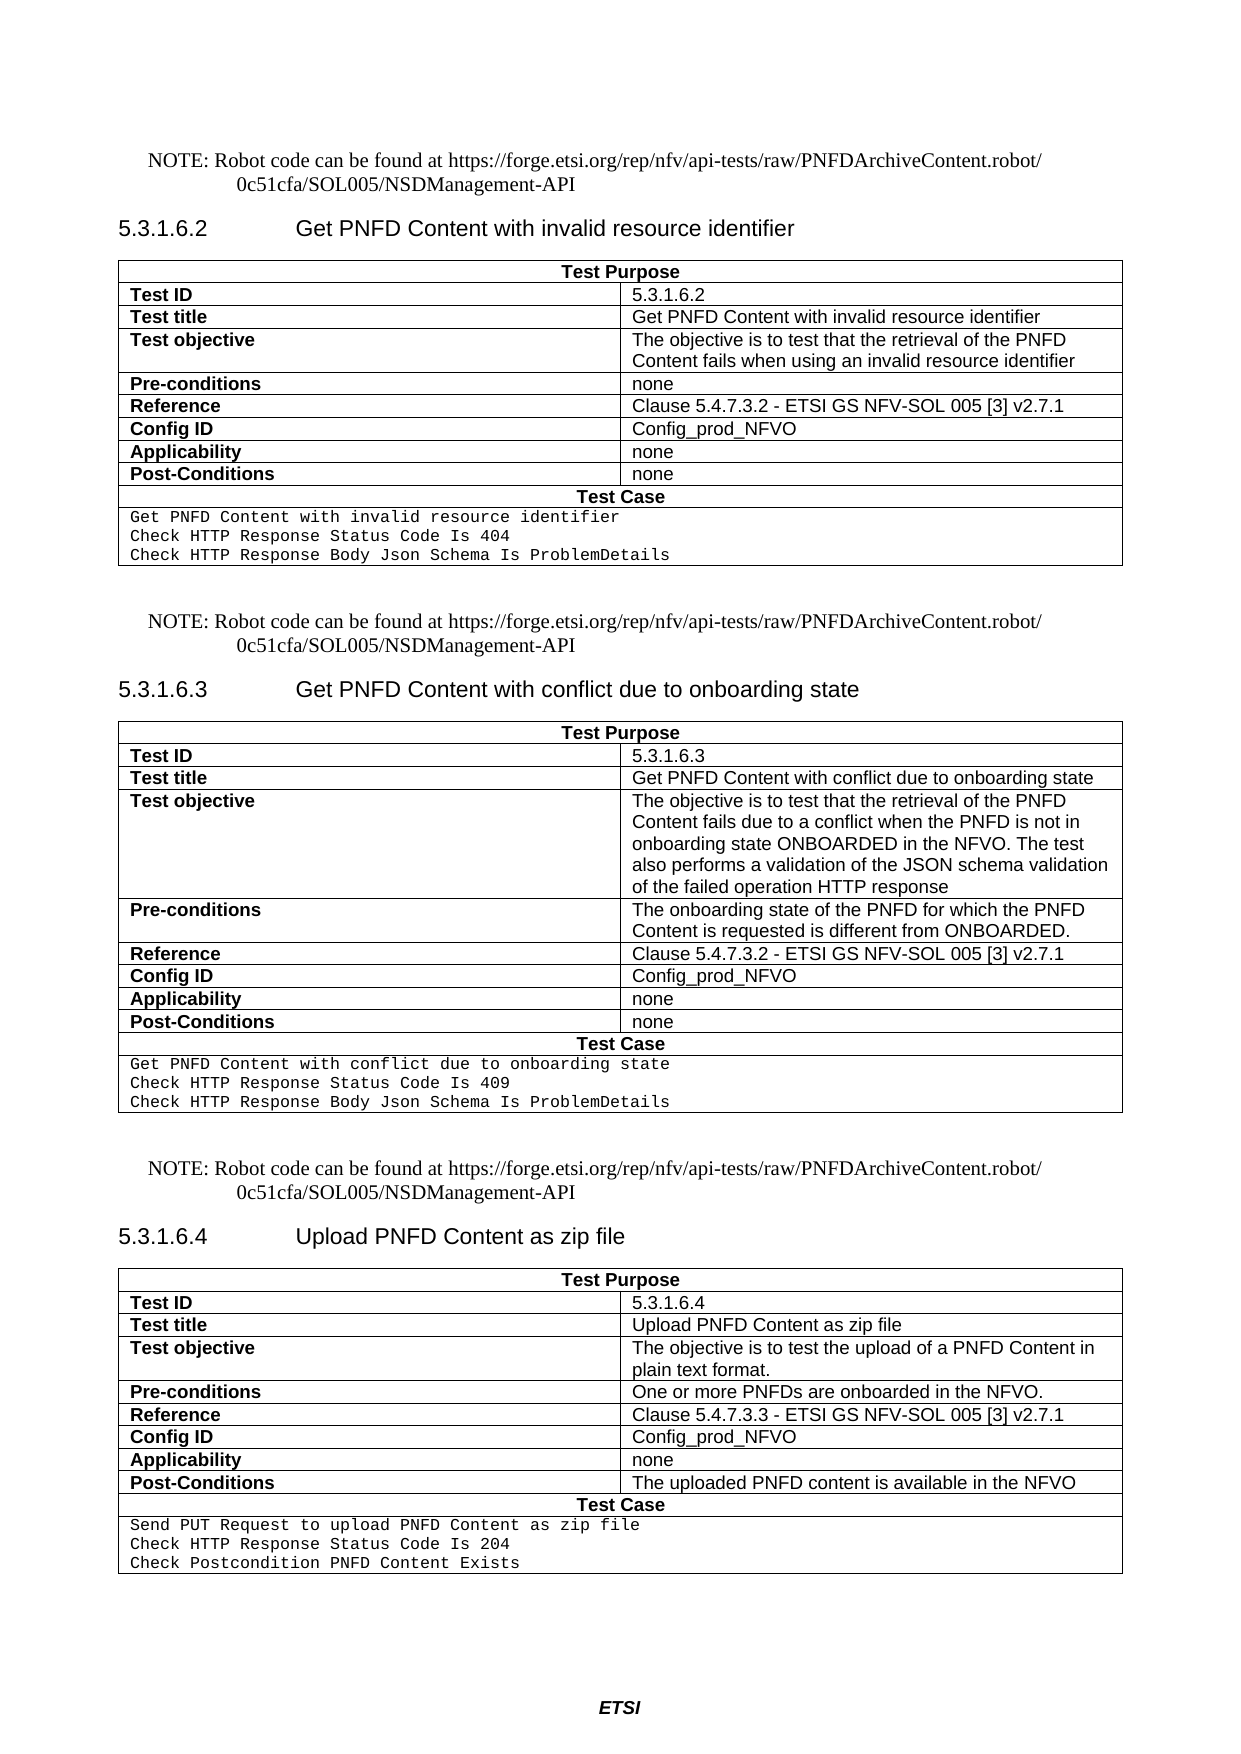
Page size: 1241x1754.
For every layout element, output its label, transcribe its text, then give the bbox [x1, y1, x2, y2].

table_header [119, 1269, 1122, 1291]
table_cell Pre-conditions [119, 373, 620, 394]
table_cell Test ID [119, 744, 620, 766]
table_header Test Purpose [119, 261, 1122, 282]
table_cell The objective is to test that the retrieval of the PNFD Content fails when using an invalid resource identifier [621, 329, 1122, 372]
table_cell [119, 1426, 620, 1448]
table_cell Config ID [119, 418, 620, 439]
subtitle 5.3.1.6.3 Get PNFD Content with conflict due to onboarding state [118, 676, 1122, 702]
table_cell Reference [119, 395, 620, 417]
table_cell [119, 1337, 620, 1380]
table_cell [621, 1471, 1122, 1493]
table_cell 5.3.1.6.3 [621, 744, 1122, 766]
table_cell Test title [119, 767, 620, 788]
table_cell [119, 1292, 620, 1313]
table_cell The objective is to test that the retrieval of the PNFD Content fails due to a conflict when the PNFD is not in onboarding state ONBOARDED in the NFVO. The test also performs a validation of the JSON schema validation of the failed operation HTTP response [621, 790, 1122, 897]
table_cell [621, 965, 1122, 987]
table_cell Clause 5.4.7.3.2 - ETSI GS NFV-SOL 005 [3] v2.7.1 [621, 943, 1122, 964]
subtitle 5.3.1.6.2 Get PNFD Content with invalid resource identifier [118, 214, 1122, 241]
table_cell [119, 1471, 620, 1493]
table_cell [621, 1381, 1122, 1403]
table_cell Post-Conditions [119, 463, 620, 485]
table_cell Applicability [119, 441, 620, 462]
subtitle 5.3.1.6.4 Upload PNFD Content as zip file [118, 1223, 1122, 1249]
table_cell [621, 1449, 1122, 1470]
table_cell Config ID [119, 965, 620, 987]
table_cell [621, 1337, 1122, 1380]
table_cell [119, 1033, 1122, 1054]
table_cell 5.3.1.6.2 [621, 283, 1122, 305]
text NOTE: Robot code can be found at https://forge.etsi.org/rep/nfv/api-tests/raw/PNFDArchiveContent.robot/0c51cfa/SOL005/NSDManagement-API [148, 609, 1122, 657]
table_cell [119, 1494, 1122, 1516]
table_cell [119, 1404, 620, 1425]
text NOTE: Robot code can be found at https://forge.etsi.org/rep/nfv/api-tests/raw/PNFDArchiveContent.robot/0c51cfa/SOL005/NSDManagement-API [148, 1156, 1122, 1204]
table_cell Test Case [119, 486, 1122, 507]
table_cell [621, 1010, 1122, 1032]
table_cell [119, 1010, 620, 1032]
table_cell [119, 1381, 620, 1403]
text NOTE: Robot code can be found at https://forge.etsi.org/rep/nfv/api-tests/raw/PNFDArchiveContent.robot/0c51cfa/SOL005/NSDManagement-API [148, 148, 1122, 196]
table_cell none [621, 441, 1122, 462]
table_cell Reference [119, 943, 620, 964]
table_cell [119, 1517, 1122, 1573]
table_cell Get PNFD Content with conflict due to onboarding state [621, 767, 1122, 788]
table_cell Test ID [119, 283, 620, 305]
table_cell Test objective [119, 790, 620, 897]
table_cell none [621, 373, 1122, 394]
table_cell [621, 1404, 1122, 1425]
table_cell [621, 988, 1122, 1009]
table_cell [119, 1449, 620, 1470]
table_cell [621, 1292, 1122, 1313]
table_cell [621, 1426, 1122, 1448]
table_cell The onboarding state of the PNFD for which the PNFD Content is requested is different from ONBOARDED. [621, 899, 1122, 942]
table_cell Clause 5.4.7.3.2 - ETSI GS NFV-SOL 005 [3] v2.7.1 [621, 395, 1122, 417]
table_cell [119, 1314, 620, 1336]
table_cell none [621, 463, 1122, 485]
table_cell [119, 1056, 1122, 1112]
table_cell Test objective [119, 329, 620, 372]
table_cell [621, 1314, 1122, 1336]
table_header Test Purpose [119, 722, 1122, 743]
table_cell Get PNFD Content with invalid resource identifier Check HTTP Response Status Code Is 404 Check HTTP Response Body Json Schema Is ProblemDetails [119, 508, 1122, 565]
table_cell Get PNFD Content with invalid resource identifier [621, 306, 1122, 327]
table_cell Test title [119, 306, 620, 327]
table_cell Config_prod_NFVO [621, 418, 1122, 439]
table_cell Pre-conditions [119, 899, 620, 942]
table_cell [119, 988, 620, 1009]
